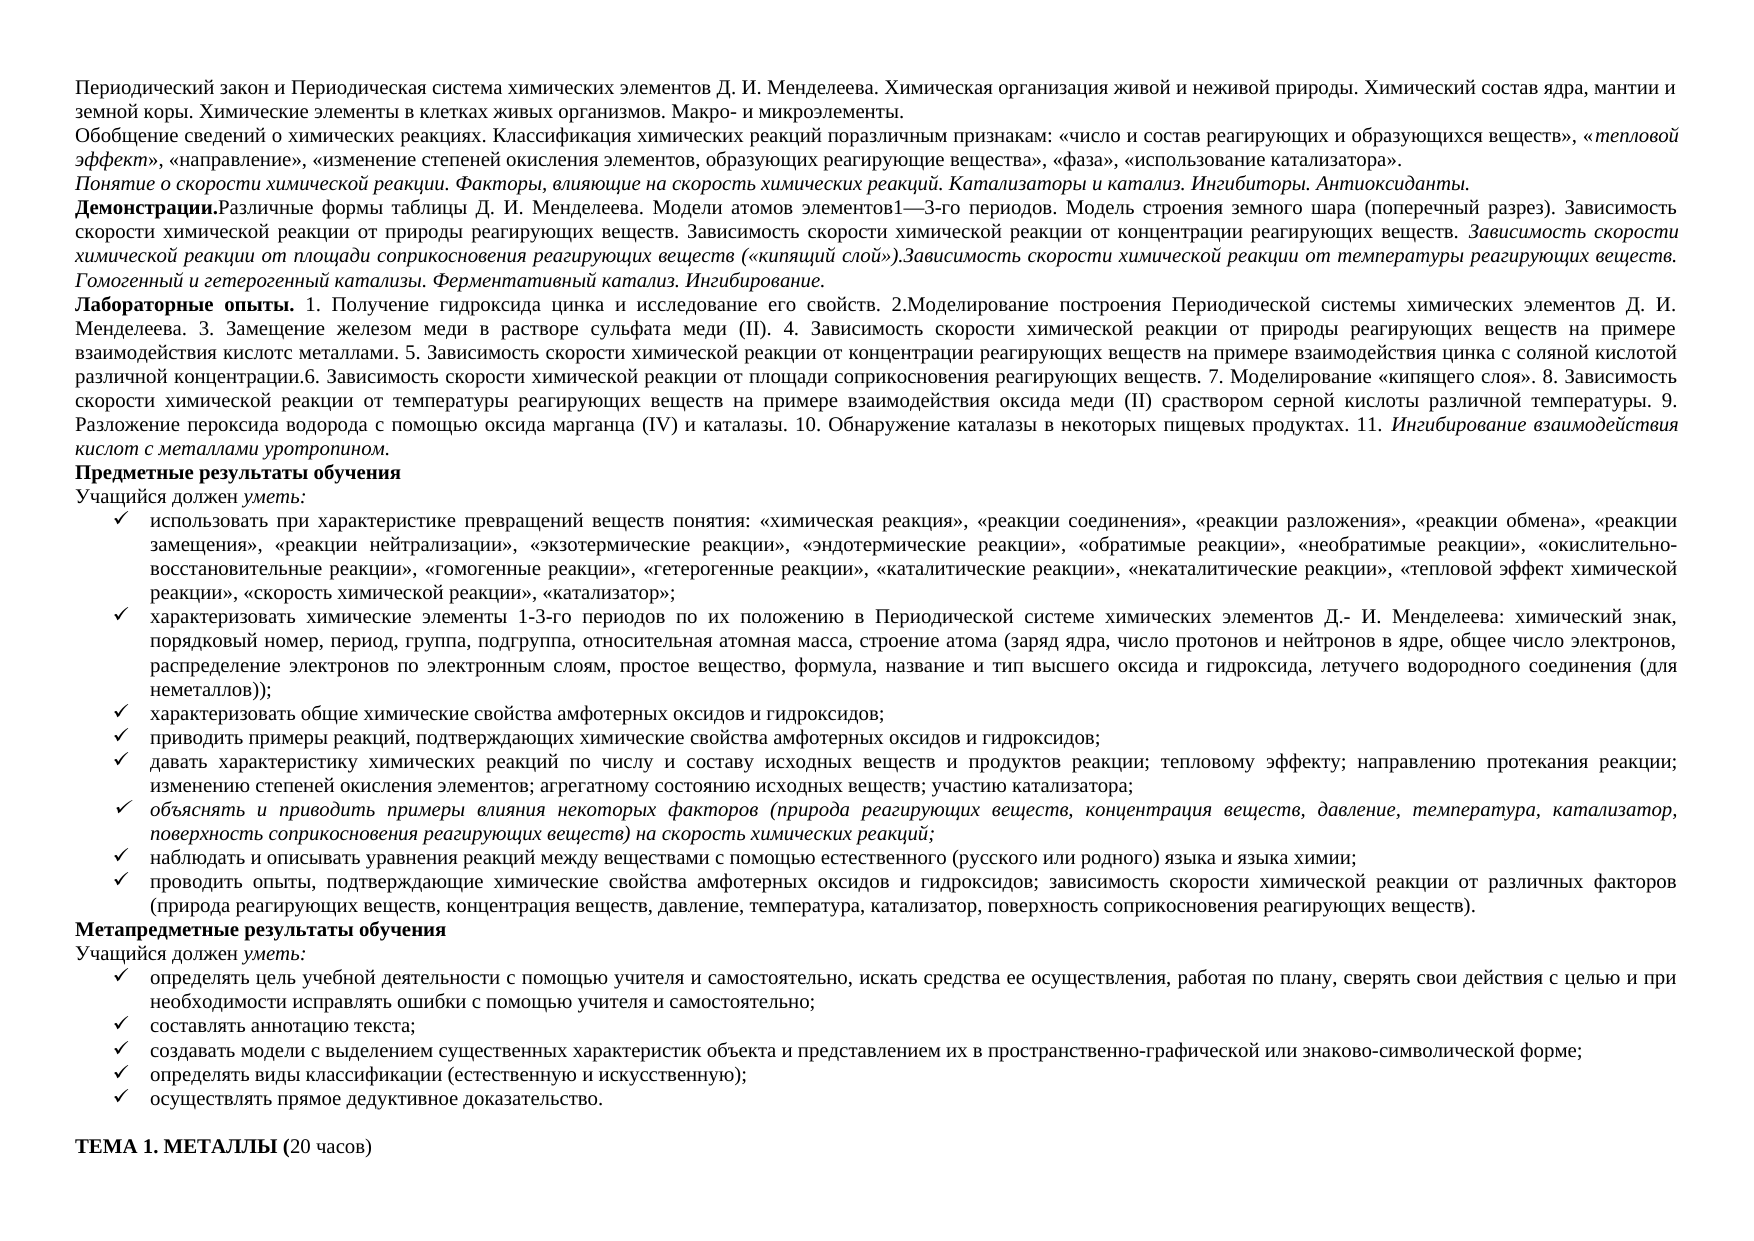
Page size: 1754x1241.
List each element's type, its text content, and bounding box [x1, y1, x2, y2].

list определять цель учебной деятельности с помощью учителя и самостоятельно, искать средства ее осуществления, работая по плану, сверять свои действия с целью и при необходимости исправлять ошибки с помощью учителя и самостоятельно; [112, 965, 1679, 1013]
text Предметные результаты обучения [75, 460, 1679, 484]
list определять виды классификации (естественную и искусственную); [112, 1062, 1679, 1086]
text Периодический закон и Периодическая система химических элементов Д. И. Менделеева. Химическая организация живой и неживой природы. Химический состав ядра, мантии и земной коры. Химические элементы в клетках живых организмов. Макро- и микроэлементы. [75, 75, 1679, 123]
text Обобщение сведений о химических реакциях. Классификация химических реакций поразличным признакам: «число и состав реагирующих и образующихся веществ», «тепловой эффект», «направление», «изменение степеней окисления элементов, образующих реагирующие вещества», «фаза», «использование катализатора». [75, 123, 1679, 171]
text Учащийся должен уметь: [75, 484, 1679, 508]
text Лабораторные опыты. 1. Получение гидроксида цинка и исследование его свойств. 2.Моделирование построения Периодической системы химических элементов Д. И. Менделеева. 3. Замещение железом меди в растворе сульфата меди (II). 4. Зависимость скорости химической реакции от природы реагирующих веществ на примере взаимодействия кислотс металлами. 5. Зависимость скорости химической реакции от концентрации реагирующих веществ на примере взаимодействия цинка с соляной кислотой различной концентрации.6. Зависимость скорости химической реакции от площади соприкосновения реагирующих веществ. 7. Моделирование «кипящего слоя». 8. Зависимость скорости химической реакции от температуры реагирующих веществ на примере взаимодействия оксида меди (II) сраствором серной кислоты различной температуры. 9. Разложение пероксида водорода с помощью оксида марганца (IV) и каталазы. 10. Обнаружение каталазы в некоторых пищевых продуктах. 11. Ингибирование взаимодействия кислот с металлами уротропином. [75, 292, 1679, 460]
list характеризовать химические элементы 1-3-го периодов по их положению в Периодической системе химических элементов Д.- И. Менделеева: химический знак, порядковый номер, период, группа, подгруппа, относительная атомная масса, строение атома (заряд ядра, число протонов и нейтронов в ядре, общее число электронов, распределение электронов по электронным слоям, простое вещество, формула, название и тип высшего оксида и гидроксида, летучего водородного соединения (для неметаллов)); [112, 604, 1679, 701]
text Метапредметные результаты обучения [75, 917, 1679, 941]
list осуществлять прямое дедуктивное доказательство. [112, 1086, 1679, 1110]
list характеризовать общие химические свойства амфотерных оксидов и гидроксидов; [112, 701, 1679, 725]
list составлять аннотацию текста; [112, 1013, 1679, 1037]
text Демонстрации.Различные формы таблицы Д. И. Менделеева. Модели атомов элементов1—3-го периодов. Модель строения земного шара (поперечный разрез). Зависимость скорости химической реакции от природы реагирующих веществ. Зависимость скорости химической реакции от концентрации реагирующих веществ. Зависимость скорости химической реакции от площади соприкосновения реагирующих веществ («кипящий слой»).Зависимость скорости химической реакции от температуры реагирующих веществ. Гомогенный и гетерогенный катализы. Ферментативный катализ. Ингибирование. [75, 195, 1679, 292]
list приводить примеры реакций, подтверждающих химические свойства амфотерных оксидов и гидроксидов; [112, 725, 1679, 749]
list объяснять и приводить примеры влияния некоторых факторов (природа реагирующих веществ, концентрация веществ, давление, температура, катализатор, поверхность соприкосновения реагирующих веществ) на скорость химических реакций; [112, 797, 1679, 845]
list создавать модели с выделением существенных характеристик объекта и представлением их в пространственно-графической или знаково-символической форме; [112, 1037, 1679, 1062]
list давать характеристику химических реакций по числу и составу исходных веществ и продуктов реакции; тепловому эффекту; направлению протекания реакции; изменению степеней окисления элементов; агрегатному состоянию исходных веществ; участию катализатора; [112, 749, 1679, 797]
text Учащийся должен уметь: [75, 941, 1679, 965]
list проводить опыты, подтверждающие химические свойства амфотерных оксидов и гидроксидов; зависимость скорости химической реакции от различных факторов (природа реагирующих веществ, концентрация веществ, давление, температура, катализатор, поверхность соприкосновения реагирующих веществ). [112, 869, 1679, 917]
text Понятие о скорости химической реакции. Факторы, влияющие на скорость химических реакций. Катализаторы и катализ. Ингибиторы. Антиоксиданты. [75, 171, 1679, 195]
list наблюдать и описывать уравнения реакций между веществами с помощью естественного (русского или родного) языка и языка химии; [112, 845, 1679, 869]
text ТЕМА 1. МЕТАЛЛЫ (20 часов) [75, 1134, 1679, 1158]
list использовать при характеристике превращений веществ понятия: «химическая реакция», «реакции соединения», «реакции разложения», «реакции обмена», «реакции замещения», «реакции нейтрализации», «экзотермические реакции», «эндотермические реакции», «обратимые реакции», «необратимые реакции», «окислительно-восстановительные реакции», «гомогенные реакции», «гетерогенные реакции», «каталитические реакции», «некаталитические реакции», «тепловой эффект химической реакции», «скорость химической реакции», «катализатор»; [112, 508, 1679, 604]
